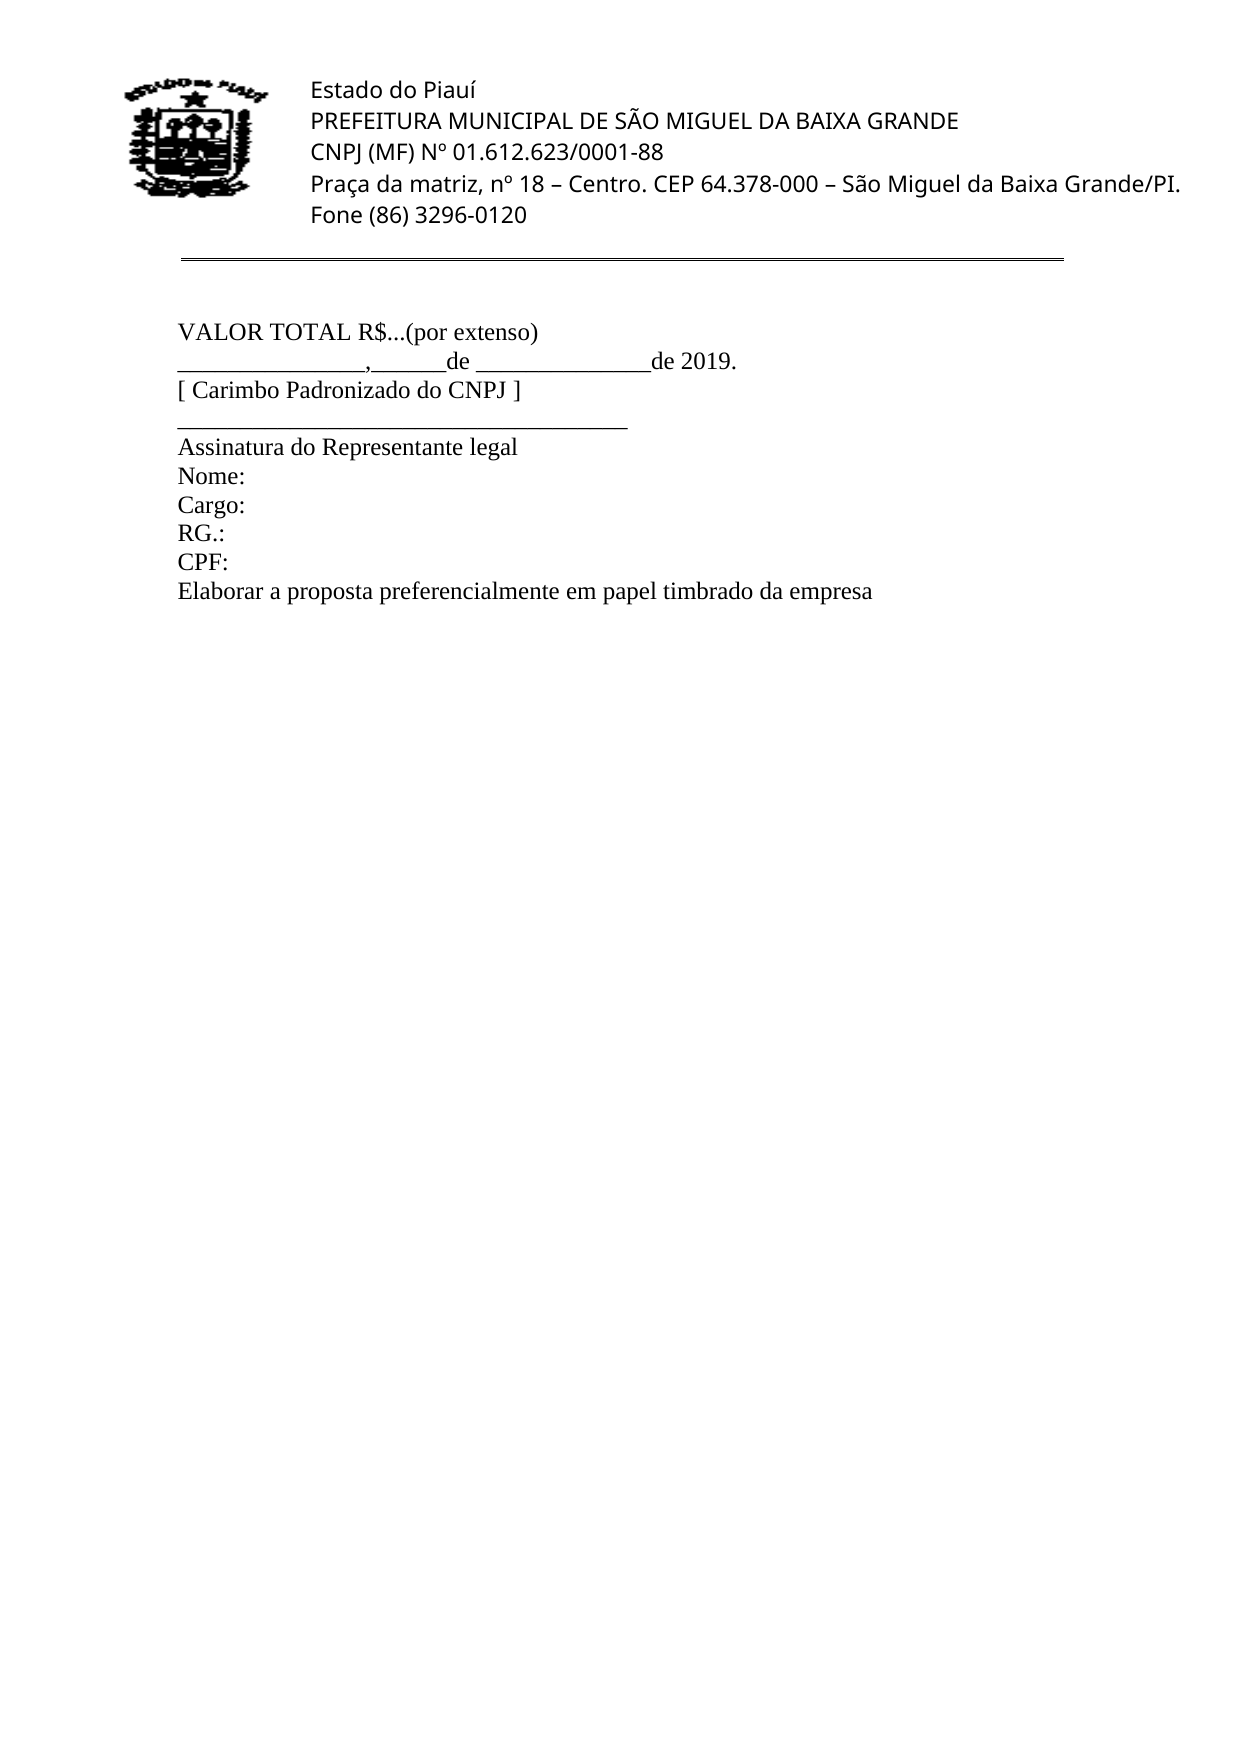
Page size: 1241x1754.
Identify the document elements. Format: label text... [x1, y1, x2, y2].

text _______________,______de ______________de 2019. [177, 346, 1122, 375]
text Cargo: [177, 490, 1122, 518]
text Assinatura do Representante legal [177, 432, 1122, 461]
text Nome: [177, 461, 1122, 490]
text RG.: [177, 518, 1122, 547]
picture [84, 59, 300, 207]
text CPF: [177, 547, 1122, 576]
text Elaborar a proposta preferencialmente em papel timbrado da empresa [177, 576, 1122, 605]
text [ Carimbo Padronizado do CNPJ ] [177, 375, 1122, 403]
text VALOR TOTAL R$...(por extenso) [177, 317, 1122, 346]
text ____________________________________ [177, 403, 1122, 432]
